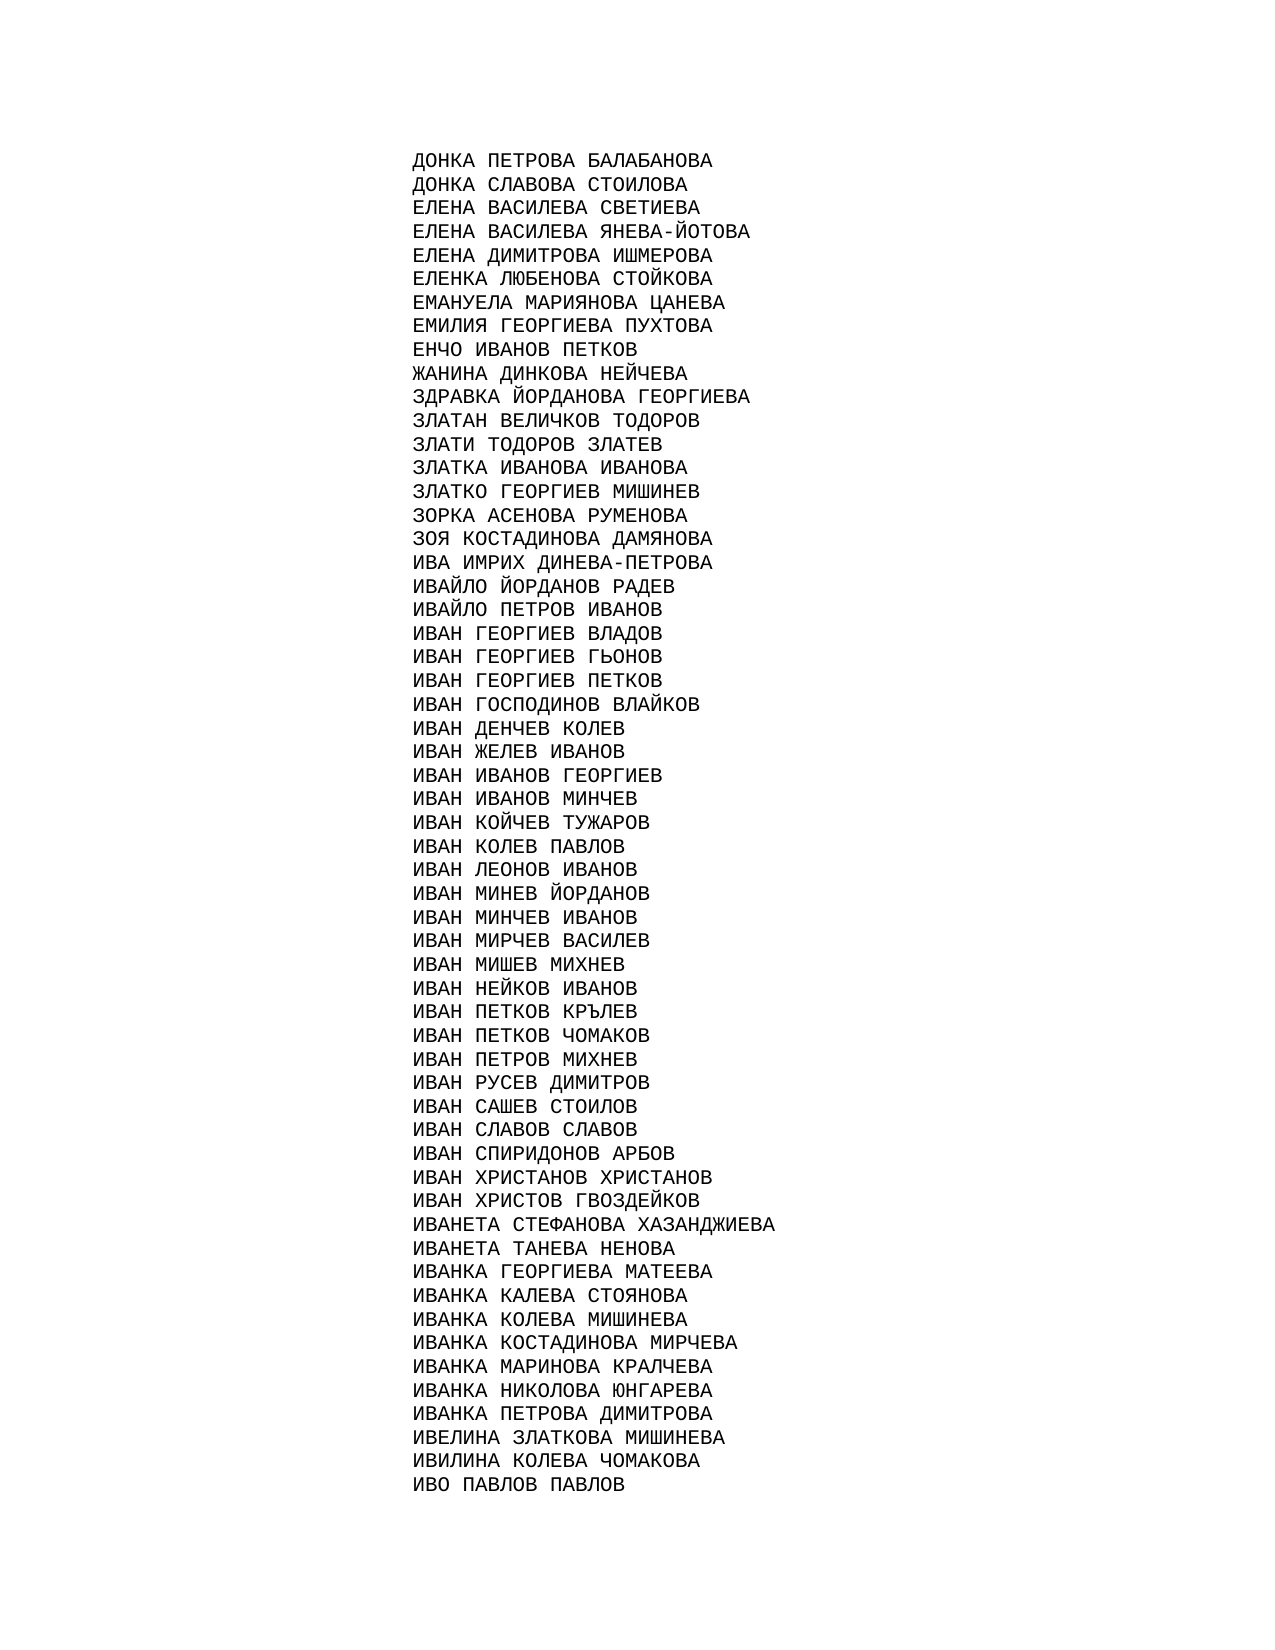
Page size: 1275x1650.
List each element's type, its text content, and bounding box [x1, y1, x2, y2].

text ИВАНКА НИКОЛОВА ЮНГАРЕВА [150, 1379, 1125, 1403]
text ИВАН ХРИСТОВ ГВОЗДЕЙКОВ [150, 1190, 1125, 1214]
text ЕМАНУЕЛА МАРИЯНОВА ЦАНЕВА [150, 292, 1125, 316]
text ИВАНКА МАРИНОВА КРАЛЧЕВА [150, 1356, 1125, 1379]
text ИВАНКА КАЛЕВА СТОЯНОВА [150, 1285, 1125, 1309]
text ИВАН СПИРИДОНОВ АРБОВ [150, 1143, 1125, 1167]
text ИВАН САШЕВ СТОИЛОВ [150, 1096, 1125, 1119]
text ИВАН ГЕОРГИЕВ ГЬОНОВ [150, 647, 1125, 670]
text ИВАН РУСЕВ ДИМИТРОВ [150, 1072, 1125, 1096]
text ИВАН ИВАНОВ МИНЧЕВ [150, 788, 1125, 812]
text ИВАН КОЙЧЕВ ТУЖАРОВ [150, 812, 1125, 836]
text ИВАН ГЕОРГИЕВ ВЛАДОВ [150, 623, 1125, 647]
text ЕЛЕНА ДИМИТРОВА ИШМЕРОВА [150, 244, 1125, 268]
text ИВАНКА КОСТАДИНОВА МИРЧЕВА [150, 1332, 1125, 1356]
text ИВИЛИНА КОЛЕВА ЧОМАКОВА [150, 1451, 1125, 1474]
text ЗЛАТКО ГЕОРГИЕВ МИШИНЕВ [150, 481, 1125, 505]
text ДОНКА ПЕТРОВА БАЛАБАНОВА [150, 150, 1125, 174]
text ЖАНИНА ДИНКОВА НЕЙЧЕВА [150, 363, 1125, 386]
text ЗОРКА АСЕНОВА РУМЕНОВА [150, 505, 1125, 528]
text ИВАН НЕЙКОВ ИВАНОВ [150, 978, 1125, 1001]
text ДОНКА СЛАВОВА СТОИЛОВА [150, 174, 1125, 197]
text ИВАН ПЕТКОВ ЧОМАКОВ [150, 1025, 1125, 1048]
text ИВАН ЛЕОНОВ ИВАНОВ [150, 859, 1125, 883]
text ИВАН ГОСПОДИНОВ ВЛАЙКОВ [150, 694, 1125, 717]
text ИВАНЕТА ТАНЕВА НЕНОВА [150, 1238, 1125, 1261]
text ЕЛЕНА ВАСИЛЕВА ЯНЕВА-ЙОТОВА [150, 221, 1125, 244]
text ЗЛАТКА ИВАНОВА ИВАНОВА [150, 457, 1125, 481]
text ИВАН ХРИСТАНОВ ХРИСТАНОВ [150, 1167, 1125, 1190]
text ИВАН СЛАВОВ СЛАВОВ [150, 1119, 1125, 1143]
text ИВАН ЖЕЛЕВ ИВАНОВ [150, 741, 1125, 765]
text ИВАН МИНЧЕВ ИВАНОВ [150, 907, 1125, 930]
text ЕЛЕНКА ЛЮБЕНОВА СТОЙКОВА [150, 268, 1125, 292]
text ИВО ПАВЛОВ ПАВЛОВ [150, 1474, 1125, 1498]
text ИВАН МИШЕВ МИХНЕВ [150, 954, 1125, 978]
text ЗЛАТИ ТОДОРОВ ЗЛАТЕВ [150, 434, 1125, 457]
text ИВАНКА ГЕОРГИЕВА МАТЕЕВА [150, 1261, 1125, 1285]
text ЕМИЛИЯ ГЕОРГИЕВА ПУХТОВА [150, 316, 1125, 339]
text ИВАЙЛО ПЕТРОВ ИВАНОВ [150, 599, 1125, 623]
text ЗДРАВКА ЙОРДАНОВА ГЕОРГИЕВА [150, 386, 1125, 410]
text ИВАН ПЕТКОВ КРЪЛЕВ [150, 1001, 1125, 1025]
text ИВАН МИНЕВ ЙОРДАНОВ [150, 883, 1125, 907]
text ИВЕЛИНА ЗЛАТКОВА МИШИНЕВА [150, 1427, 1125, 1451]
text ИВАЙЛО ЙОРДАНОВ РАДЕВ [150, 576, 1125, 599]
text ИВАН ГЕОРГИЕВ ПЕТКОВ [150, 670, 1125, 694]
text ИВАНЕТА СТЕФАНОВА ХАЗАНДЖИЕВА [150, 1214, 1125, 1238]
text ИВАН МИРЧЕВ ВАСИЛЕВ [150, 930, 1125, 954]
text ЗЛАТАН ВЕЛИЧКОВ ТОДОРОВ [150, 410, 1125, 434]
text ИВАНКА КОЛЕВА МИШИНЕВА [150, 1309, 1125, 1332]
text ЕЛЕНА ВАСИЛЕВА СВЕТИЕВА [150, 197, 1125, 221]
text ИВАН ПЕТРОВ МИХНЕВ [150, 1048, 1125, 1072]
text ИВАН КОЛЕВ ПАВЛОВ [150, 836, 1125, 859]
text ИВАН ДЕНЧЕВ КОЛЕВ [150, 717, 1125, 741]
text ИВАН ИВАНОВ ГЕОРГИЕВ [150, 765, 1125, 788]
text ЕНЧО ИВАНОВ ПЕТКОВ [150, 339, 1125, 363]
text ЗОЯ КОСТАДИНОВА ДАМЯНОВА [150, 528, 1125, 552]
text ИВАНКА ПЕТРОВА ДИМИТРОВА [150, 1403, 1125, 1427]
text ИВА ИМРИХ ДИНЕВА-ПЕТРОВА [150, 552, 1125, 576]
